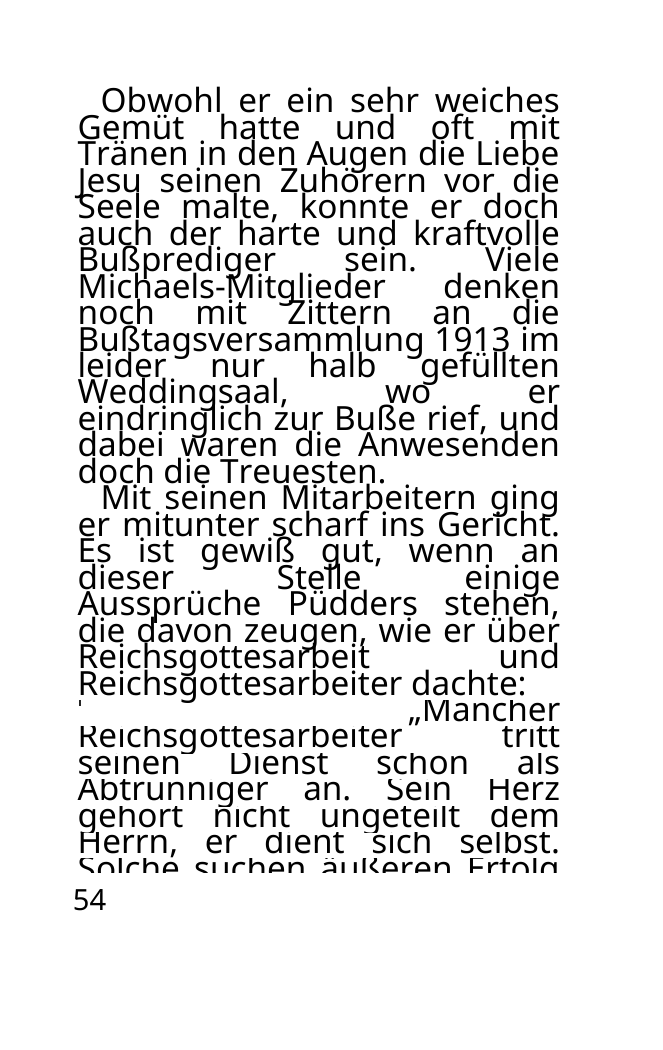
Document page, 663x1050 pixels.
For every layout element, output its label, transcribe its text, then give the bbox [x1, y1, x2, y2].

text Obwohl er ein sehr weiches Gemüt hatte und oft mit Tränen in den Augen die Liebe Jesu seinen Zuhörern vor die Seele malte, konnte er doch auch der harte und kraftvolle Bußprediger sein. Viele Michaels-Mitglieder denken noch mit Zittern an die Bußtagsversammlung 1913 im leider nur halb gefüllten Weddingsaal, wo er eindringlich zur Buße rief, und dabei waren die Anwesenden doch die Treuesten. [77, 92, 560, 488]
text r „Mancher Reichsgottesarbeiter tritt seinen Dienst schon als Abtrünniger an. Sein Herz gehört nicht ungeteilt dem Herrn, er dient sich selbst. Solche suchen äußeren Erfolg und Nutjen, Lob, Anerkennung, Ehre bei Menschen. In der Ewigkeit wird sich das rächen, wenn das Lebenswerk verbrennt wie Holz, Spreu und Stoppeln. Bei solchen kann, wenn sie sich durch das Blut Jesu auch hin und wieder zurechtfinden, der Friede nicht sein wie ein Wasserstrom. Es leben in solchen Herzen zu viele Dinge, welche die wahre Gottseligkeit einfach umbringen. Gottseligkeit wohnt nur da, wo man Gottes Willen ungeteilt tut. Das ist das vollkommene Gesetj der Freiheit, von dem Jakobus spricht. Wer darin beharrt, hat die freimachende Gnade erfah- [77, 700, 560, 873]
text 54 [73, 887, 106, 916]
text Mit seinen Mitarbeitern ging er mitunter scharf ins Gericht. Es ist gewiß gut, wenn an dieser Stelle einige Aussprüche Püdders stehen, die davon zeugen, wie er über Reichsgottesarbeit und Reichsgottesarbeiter dachte: [77, 488, 560, 700]
